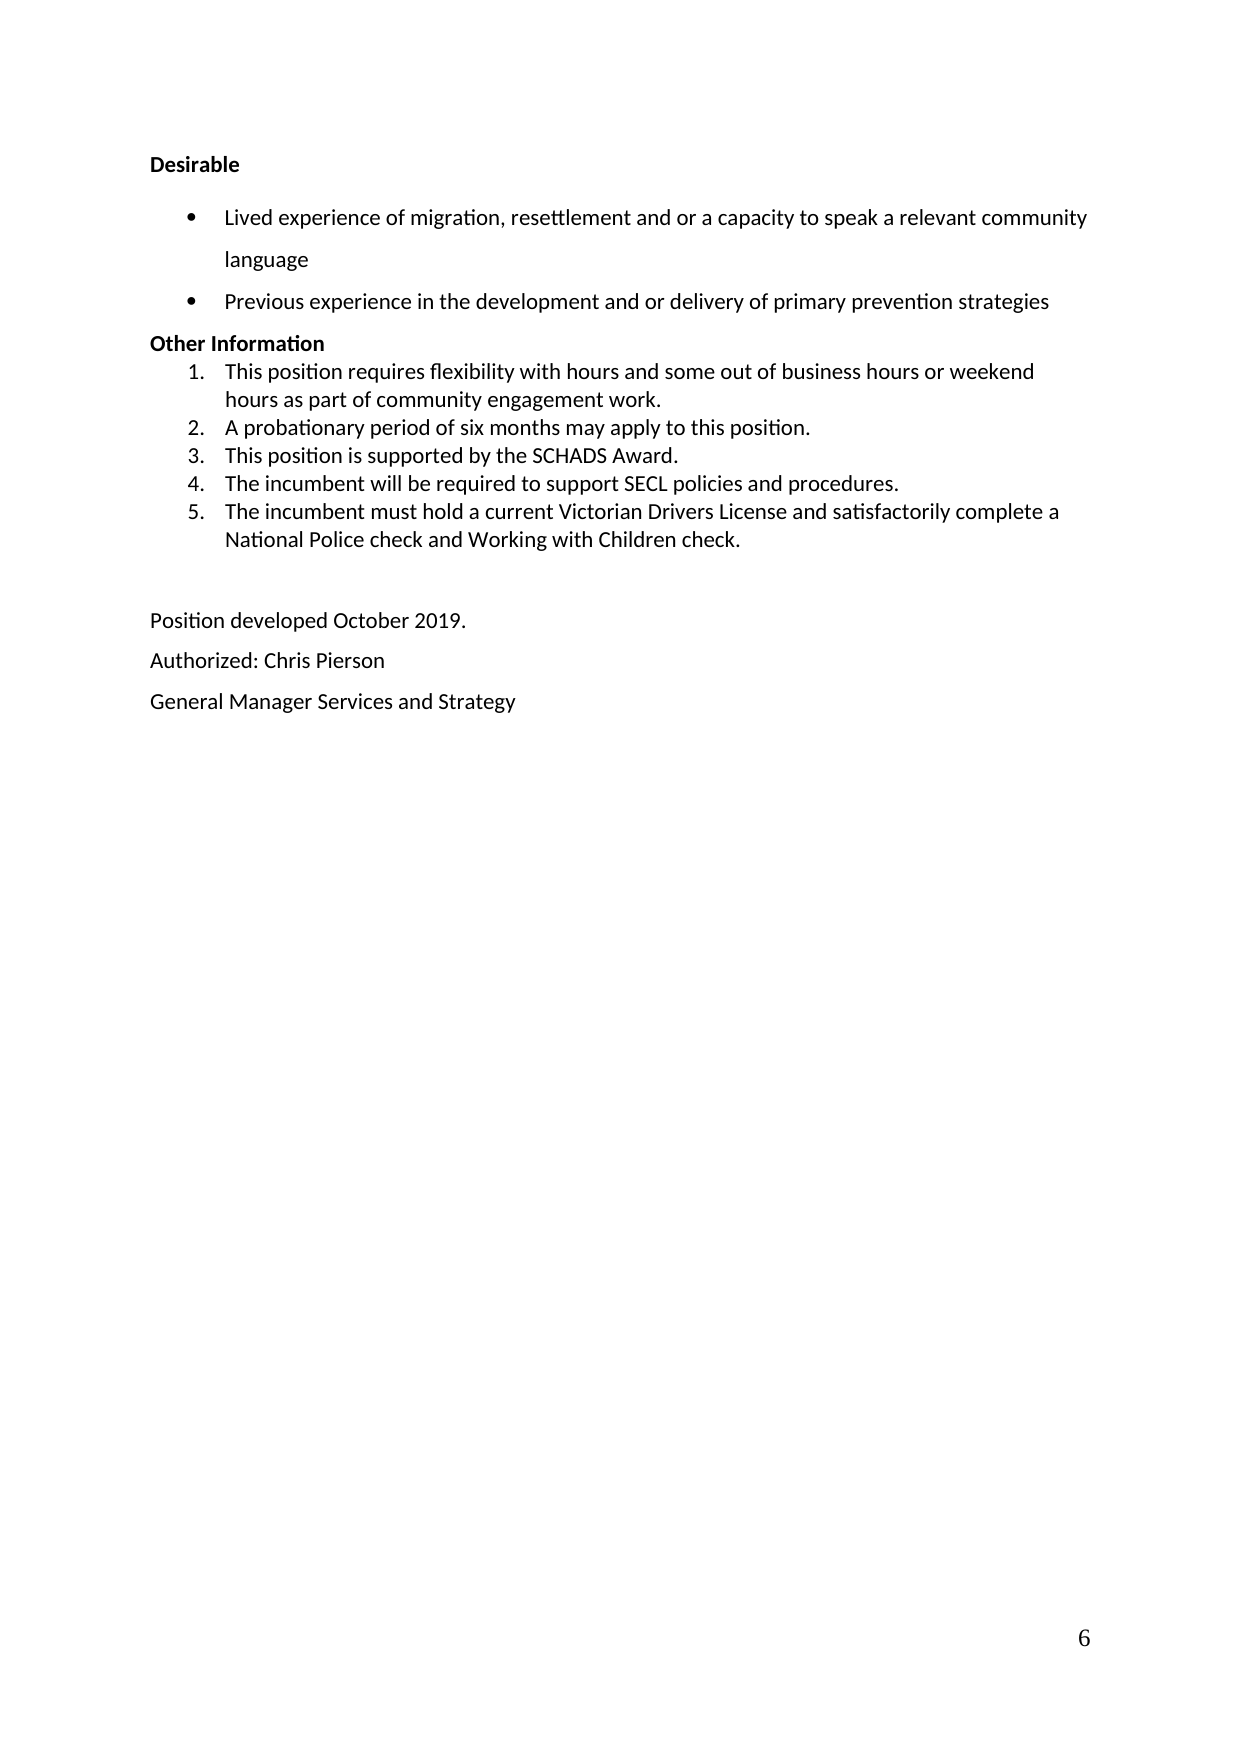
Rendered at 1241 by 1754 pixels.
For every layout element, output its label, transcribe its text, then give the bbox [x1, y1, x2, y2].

text General Manager Services and Strategy [150, 687, 1090, 715]
list This position requires flexibility with hours and some out of business hours or weekend hours as part of community engagement work. [187, 357, 1090, 413]
list A probationary period of six months may apply to this position. [187, 413, 1090, 441]
list This position is supported by the SCHADS Award. [187, 441, 1090, 469]
list The incumbent will be required to support SECL policies and procedures. [187, 469, 1090, 497]
text Position developed October 2019. [150, 606, 1090, 634]
text Authorized: Chris Pierson [150, 647, 1090, 675]
text Other Information [150, 329, 1090, 357]
text Desirable [150, 150, 1090, 178]
list Previous experience in the development and or delivery of primary prevention strategies [187, 287, 1090, 315]
list Lived experience of migration, resettlement and or a capacity to speak a relevant community language [187, 203, 1090, 273]
list The incumbent must hold a current Victorian Drivers License and satisfactorily complete a National Police check and Working with Children check. [187, 497, 1090, 553]
